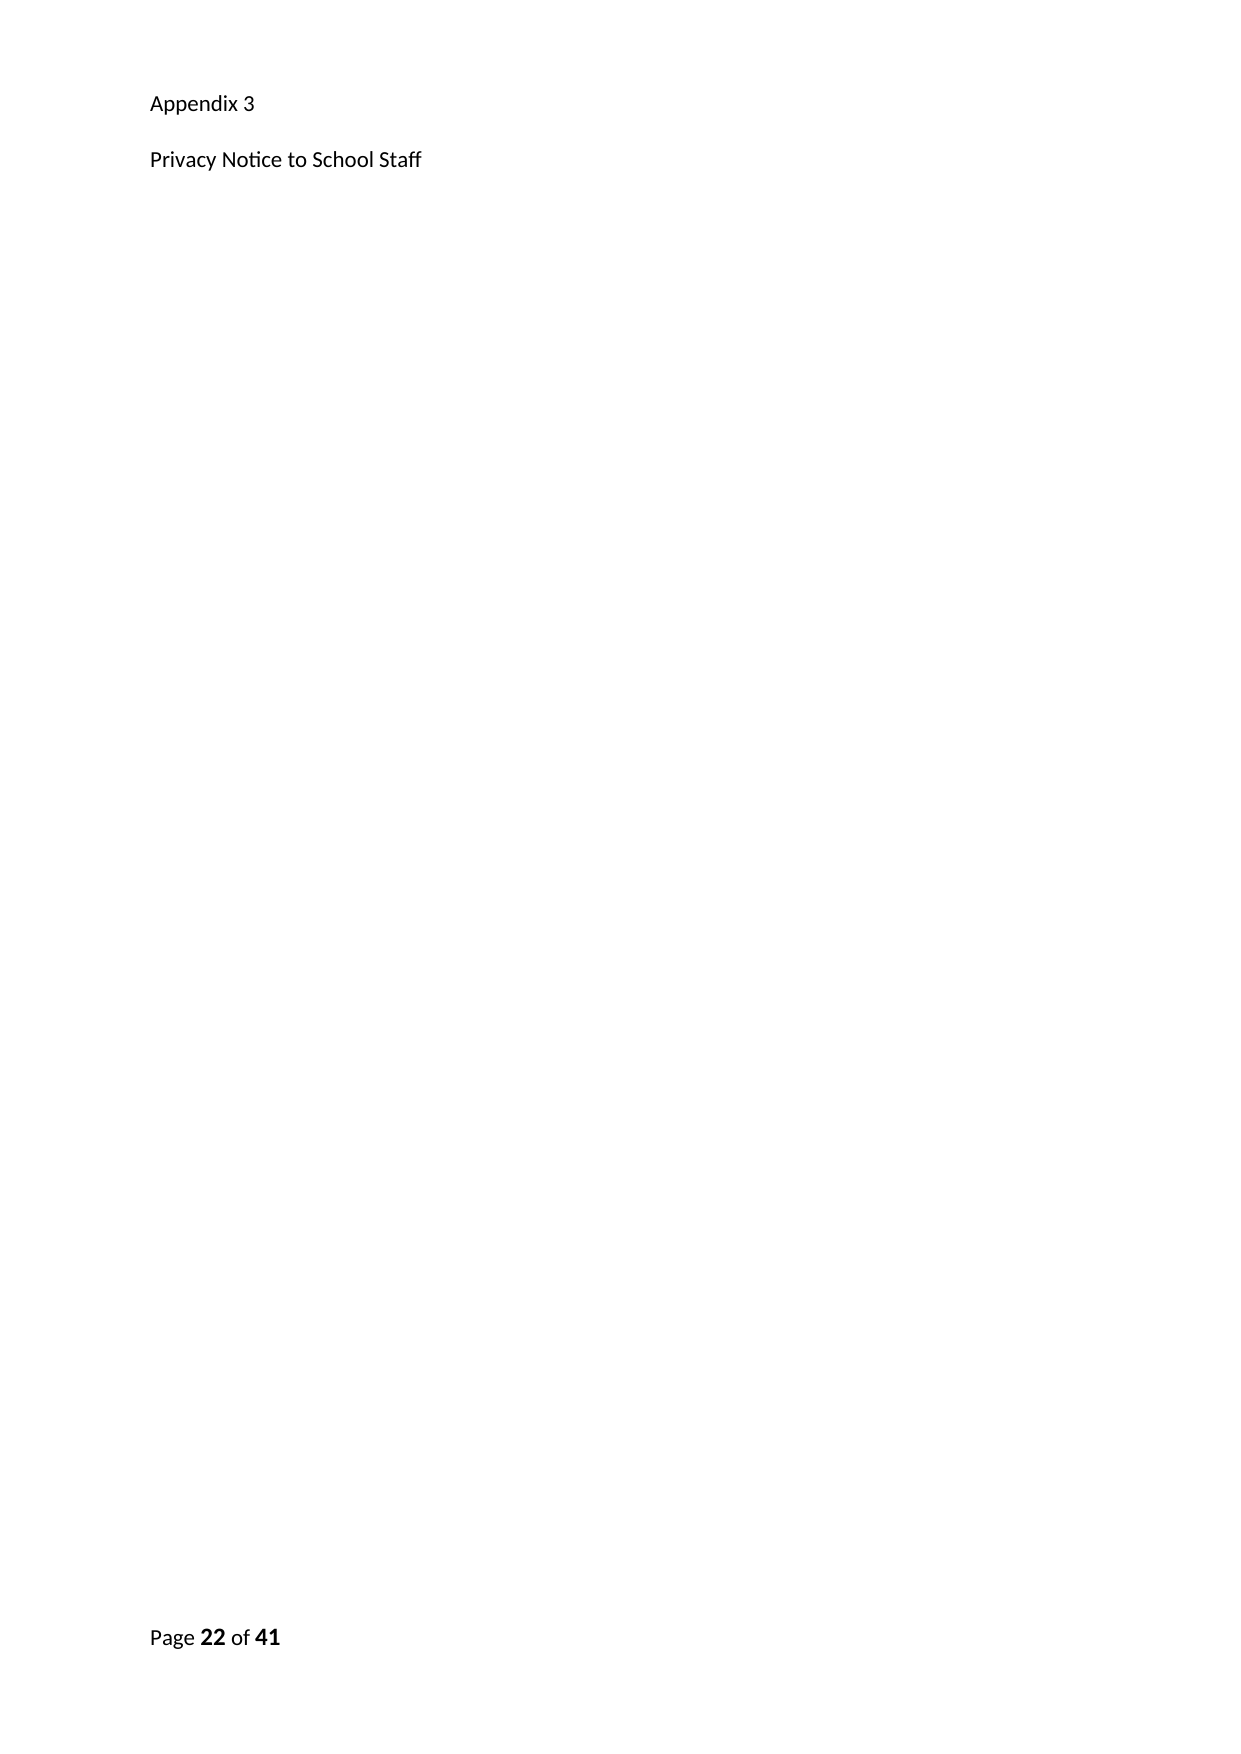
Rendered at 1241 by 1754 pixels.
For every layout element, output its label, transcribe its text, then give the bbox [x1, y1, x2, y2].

text Privacy Notice to School Staff [150, 145, 1090, 173]
text Appendix 3 [150, 89, 1090, 117]
